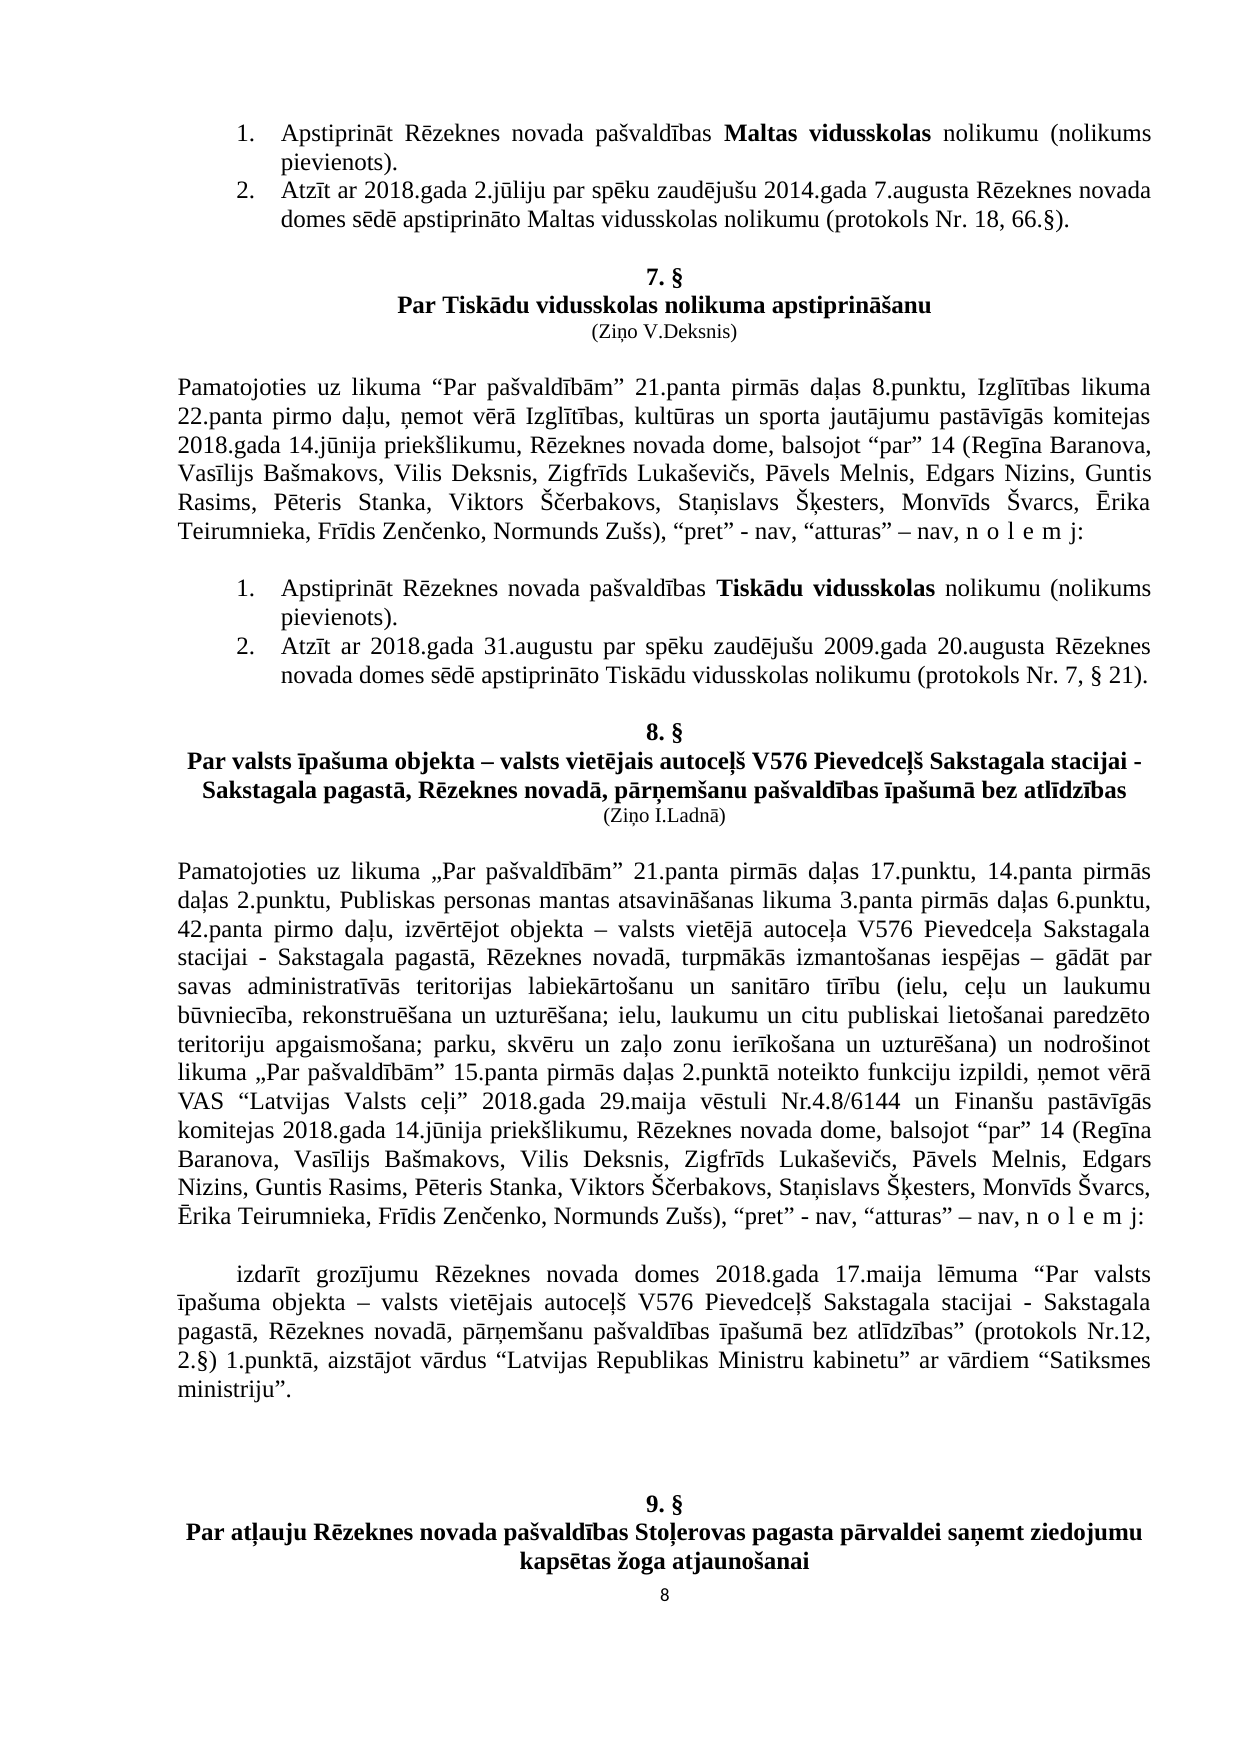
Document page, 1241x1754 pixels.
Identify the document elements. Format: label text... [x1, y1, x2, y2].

list Apstiprināt Rēzeknes novada pašvaldības Tiskādu vidusskolas nolikumu (nolikums pievienots). [236, 573, 1152, 631]
text (Ziņo V.Deksnis) [177, 319, 1152, 343]
list Atzīt ar 2018.gada 31.augustu par spēku zaudējušu 2009.gada 20.augusta Rēzeknes novada domes sēdē apstiprināto Tiskādu vidusskolas nolikumu (protokols Nr. 7, § 21). [236, 631, 1152, 688]
text Pamatojoties uz likuma „Par pašvaldībām” 21.panta pirmās daļas 17.punktu, 14.panta pirmās daļas 2.punktu, Publiskas personas mantas atsavināšanas likuma 3.panta pirmās daļas 6.punktu, 42.panta pirmo daļu, izvērtējot objekta – valsts vietējā autoceļa V576 Pievedceļa Sakstagala stacijai - Sakstagala pagastā, Rēzeknes novadā, turpmākās izmantošanas iespējas – gādāt par savas administratīvās teritorijas labiekārtošanu un sanitāro tīrību (ielu, ceļu un laukumu būvniecība, rekonstruēšana un uzturēšana; ielu, laukumu un citu publiskai lietošanai paredzēto teritoriju apgaismošana; parku, skvēru un zaļo zonu ierīkošana un uzturēšana) un nodrošinot likuma „Par pašvaldībām” 15.panta pirmās daļas 2.punktā noteikto funkciju izpildi, ņemot vērā VAS “Latvijas Valsts ceļi” 2018.gada 29.maija vēstuli Nr.4.8/6144 un Finanšu pastāvīgās komitejas 2018.gada 14.jūnija priekšlikumu, Rēzeknes novada dome, balsojot “par” 14 (Regīna Baranova, Vasīlijs Bašmakovs, Vilis Deksnis, Zigfrīds Lukaševičs, Pāvels Melnis, Edgars Nizins, Guntis Rasims, Pēteris Stanka, Viktors Ščerbakovs, Staņislavs Šķesters, Monvīds Švarcs, Ērika Teirumnieka, Frīdis Zenčenko, Normunds Zušs), “pret” - nav, “atturas” – nav, nolemj: [177, 856, 1152, 1230]
list § [177, 717, 1152, 746]
list § [177, 1489, 1152, 1517]
text (Ziņo I.Ladnā) [177, 803, 1152, 827]
text Par atļauju Rēzeknes novada pašvaldības Stoļerovas pagasta pārvaldei saņemt ziedojumu kapsētas žoga atjaunošanai [177, 1517, 1152, 1575]
text Par valsts īpašuma objekta – valsts vietējais autoceļš V576 Pievedceļš Sakstagala stacijai - Sakstagala pagastā, Rēzeknes novadā, pārņemšanu pašvaldības īpašumā bez atlīdzības [177, 746, 1152, 803]
list § [177, 262, 1152, 291]
text Par Tiskādu vidusskolas nolikuma apstiprināšanu [177, 291, 1152, 319]
list Atzīt ar 2018.gada 2.jūliju par spēku zaudējušu 2014.gada 7.augusta Rēzeknes novada domes sēdē apstiprināto Maltas vidusskolas nolikumu (protokols Nr. 18, 66.§). [236, 176, 1152, 233]
list Apstiprināt Rēzeknes novada pašvaldības Maltas vidusskolas nolikumu (nolikums pievienots). [236, 118, 1152, 176]
list izdarīt grozījumu Rēzeknes novada domes 2018.gada 17.maija lēmuma “Par valsts īpašuma objekta – valsts vietējais autoceļš V576 Pievedceļš Sakstagala stacijai - Sakstagala pagastā, Rēzeknes novadā, pārņemšanu pašvaldības īpašumā bez atlīdzības” (protokols Nr.12, 2.§) 1.punktā, aizstājot vārdus “Latvijas Republikas Ministru kabinetu” ar vārdiem “Satiksmes ministriju”. [177, 1259, 1152, 1402]
